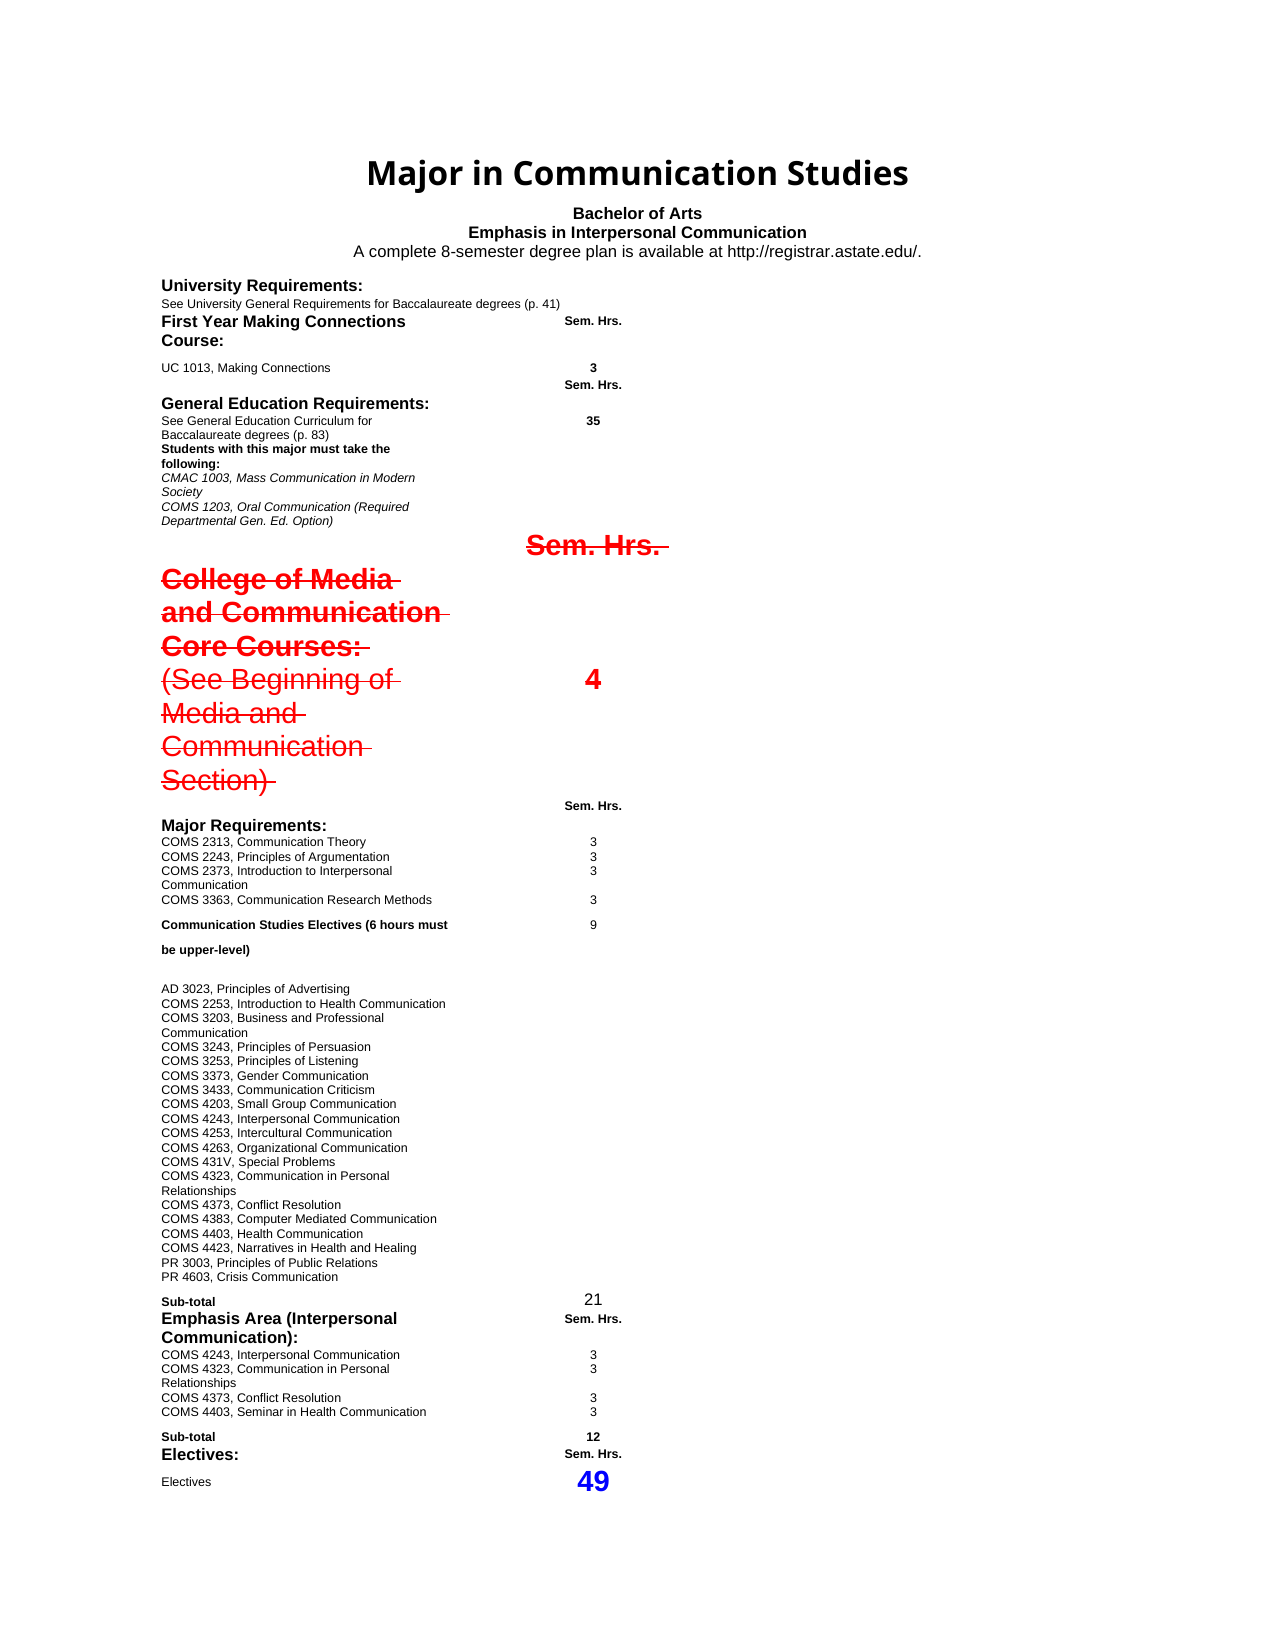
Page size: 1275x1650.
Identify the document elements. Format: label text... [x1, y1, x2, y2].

table_cell 3 [463, 1348, 724, 1362]
table_cell Sem. Hrs. [463, 1309, 724, 1347]
table_cell COMS 4403, Seminar in Health Communication [150, 1405, 462, 1419]
table_cell (See Beginning of Media and Communication Section) [150, 663, 462, 797]
table_cell College of Media and Communication Core Courses: [150, 528, 462, 662]
table_cell Sem. Hrs. [463, 375, 724, 413]
table_cell Sem. Hrs. [463, 311, 724, 350]
table_header University Requirements: [150, 270, 724, 295]
table_cell Electives [150, 1464, 462, 1497]
text A complete 8-semester degree plan is available at http://registrar.astate.edu/. [150, 242, 1125, 261]
table_cell 3 [463, 835, 724, 849]
text Bachelor of Arts [150, 204, 1125, 223]
table_cell COMS 2373, Introduction to Interpersonal Communication [150, 864, 462, 892]
table_cell Sem. Hrs. [463, 1444, 724, 1463]
table_cell Communication Studies Electives (6 hours must be upper-level) AD 3023, Principles of Advertising COMS 2253, Introduction to Health Communication COMS 3203, Business and Professional Communication COMS 3243, Principles of Persuasion COMS 3253, Principles of Listening COMS 3373, Gender Communication COMS 3433, Communication Criticism COMS 4203, Small Group Communication COMS 4243, Interpersonal Communication COMS 4253, Intercultural Communication COMS 4263, Organizational Communication COMS 431V, Special Problems COMS 4323, Communication in Personal Relationships COMS 4373, Conflict Resolution COMS 4383, Computer Mediated Communication COMS 4403, Health Communication COMS 4423, Narratives in Health and Healing PR 3003, Principles of Public Relations PR 4603, Crisis Communication [150, 907, 462, 1284]
table_cell Sub-total [150, 1284, 462, 1309]
table_cell 21 [463, 1284, 724, 1309]
text Major in Communication Studies [150, 150, 1125, 195]
table_cell 3 [463, 1362, 724, 1391]
table_cell Sub-total [150, 1419, 462, 1444]
table_cell See General Education Curriculum for Baccalaureate degrees (p. 83) Students with this major must take the following: CMAC 1003, Mass Communication in Modern Society COMS 1203, Oral Communication (Required Departmental Gen. Ed. Option) [150, 413, 462, 528]
table_cell 3 [463, 864, 724, 892]
table_cell COMS 4373, Conflict Resolution [150, 1391, 462, 1405]
table_cell 3 [463, 350, 724, 375]
table_cell 4 [463, 663, 724, 797]
table_cell 3 [463, 893, 724, 907]
table_cell Sem. Hrs. [463, 797, 724, 835]
table_cell COMS 4323, Communication in Personal Relationships [150, 1362, 462, 1391]
table_cell 3 [463, 1391, 724, 1405]
table_cell COMS 2243, Principles of Argumentation [150, 849, 462, 864]
table_cell 35 [463, 413, 724, 528]
table_cell Emphasis Area (Interpersonal Communication): [150, 1309, 462, 1347]
table_cell 3 [463, 849, 724, 864]
table_cell COMS 2313, Communication Theory [150, 835, 462, 849]
table_cell UC 1013, Making Connections [150, 350, 462, 375]
table_cell First Year Making Connections Course: [150, 311, 462, 350]
table_cell 9 [463, 907, 724, 1284]
table_cell General Education Requirements: [150, 375, 462, 413]
text Emphasis in Interpersonal Communication [150, 223, 1125, 242]
table_cell 49 [463, 1464, 724, 1497]
table_cell Major Requirements: [150, 797, 462, 835]
table_cell COMS 4243, Interpersonal Communication [150, 1348, 462, 1362]
table_cell Sem. Hrs. [463, 528, 724, 662]
table_cell Electives: [150, 1444, 462, 1463]
table_cell 3 [463, 1405, 724, 1419]
table_cell 12 [463, 1419, 724, 1444]
table_cell COMS 3363, Communication Research Methods [150, 893, 462, 907]
table_cell See University General Requirements for Baccalaureate degrees (p. 41) [150, 295, 724, 311]
